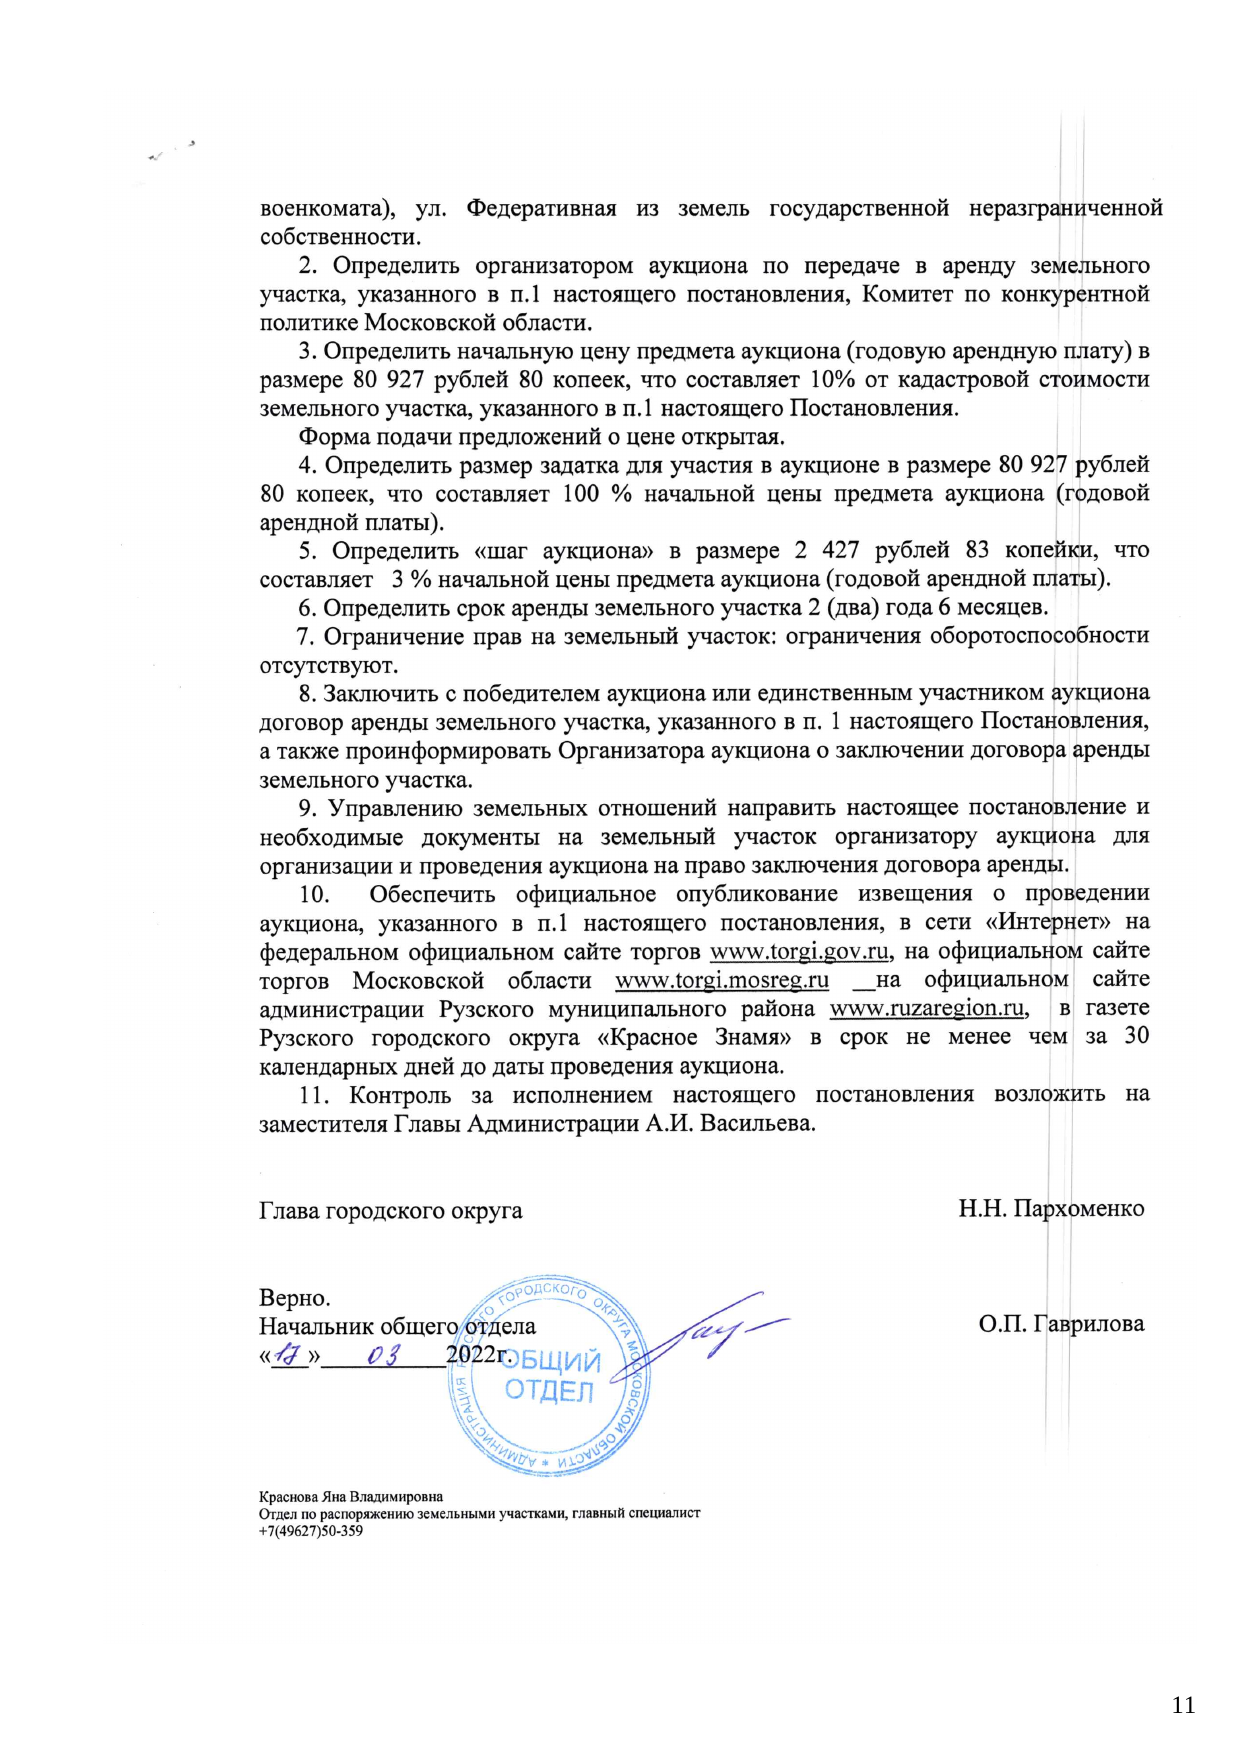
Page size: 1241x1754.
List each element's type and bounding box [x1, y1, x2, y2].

picture [103, 88, 1197, 1644]
